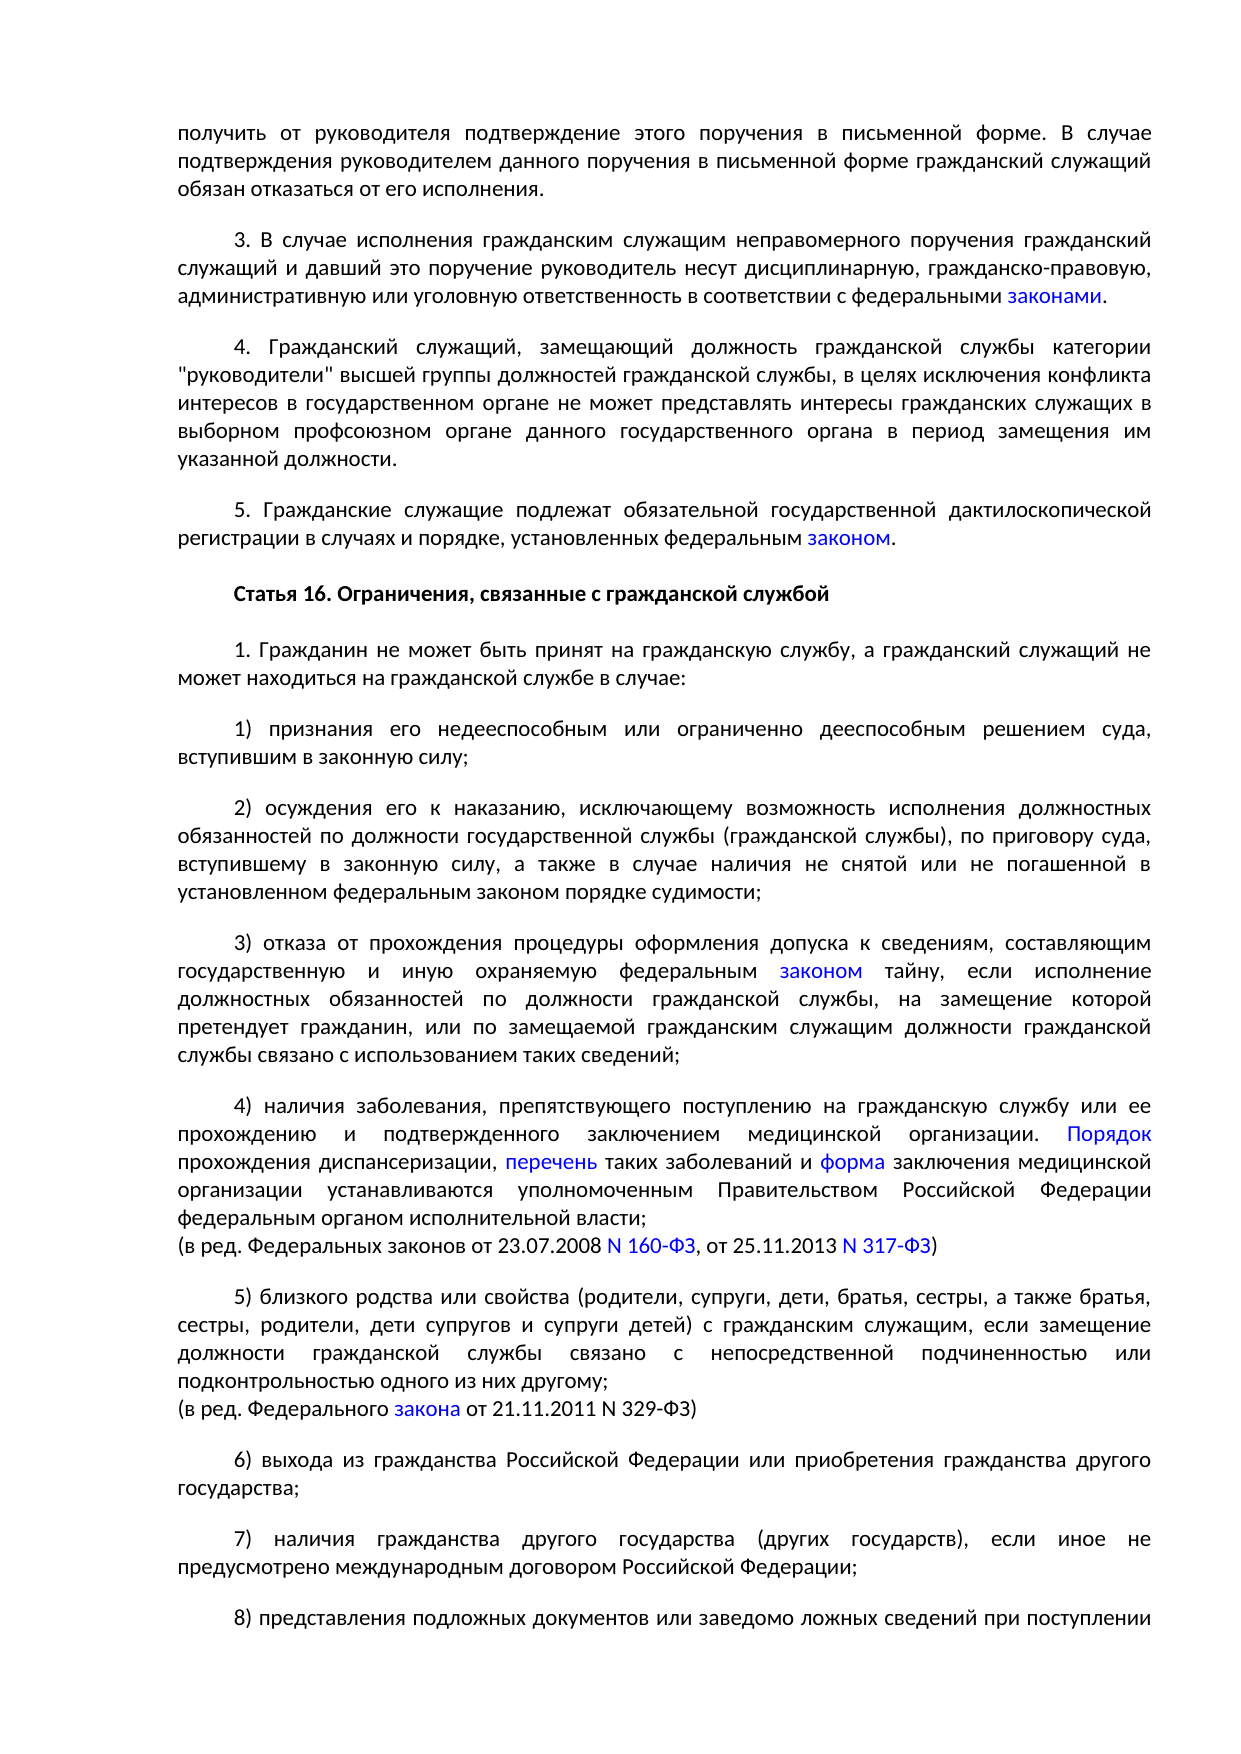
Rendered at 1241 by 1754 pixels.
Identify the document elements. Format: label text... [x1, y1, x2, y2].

text 2) осуждения его к наказанию, исключающему возможность исполнения должностных обязанностей по должности государственной службы (гражданской службы), по приговору суда, вступившему в законную силу, а также в случае наличия не снятой или не погашенной в установленном федеральным законом порядке судимости; [177, 793, 1152, 905]
text 4) наличия заболевания, препятствующего поступлению на гражданскую службу или ее прохождению и подтвержденного заключением медицинской организации. Порядок прохождения диспансеризации, перечень таких заболеваний и форма заключения медицинской организации устанавливаются уполномоченным Правительством Российской Федерации федеральным органом исполнительной власти; [177, 1091, 1152, 1231]
text 1. Гражданин не может быть принят на гражданскую службу, а гражданский служащий не может находиться на гражданской службе в случае: [177, 635, 1152, 691]
text 5. Гражданские служащие подлежат обязательной государственной дактилоскопической регистрации в случаях и порядке, установленных федеральным законом. [177, 495, 1152, 551]
text 1) признания его недееспособным или ограниченно дееспособным решением суда, вступившим в законную силу; [177, 714, 1152, 770]
text 3. В случае исполнения гражданским служащим неправомерного поручения гражданский служащий и давший это поручение руководитель несут дисциплинарную, гражданско-правовую, административную или уголовную ответственность в соответствии с федеральными законами. [177, 225, 1152, 309]
text 7) наличия гражданства другого государства (других государств), если иное не предусмотрено международным договором Российской Федерации; [177, 1524, 1152, 1580]
text (в ред. Федерального закона от 21.11.2011 N 329-ФЗ) [177, 1394, 1152, 1422]
text 3) отказа от прохождения процедуры оформления допуска к сведениям, составляющим государственную и иную охраняемую федеральным законом тайну, если исполнение должностных обязанностей по должности гражданской службы, на замещение которой претендует гражданин, или по замещаемой гражданским служащим должности гражданской службы связано с использованием таких сведений; [177, 928, 1152, 1068]
text 5) близкого родства или свойства (родители, супруги, дети, братья, сестры, а также братья, сестры, родители, дети супругов и супруги детей) с гражданским служащим, если замещение должности гражданской службы связано с непосредственной подчиненностью или подконтрольностью одного из них другому; [177, 1282, 1152, 1394]
title Статья 16. Ограничения, связанные с гражданской службой [177, 579, 1152, 607]
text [177, 118, 1152, 202]
text 6) выхода из гражданства Российской Федерации или приобретения гражданства другого государства; [177, 1445, 1152, 1501]
text (в ред. Федеральных законов от 23.07.2008 N 160-ФЗ, от 25.11.2013 N 317-ФЗ) [177, 1231, 1152, 1259]
text 4. Гражданский служащий, замещающий должность гражданской службы категории "руководители" высшей группы должностей гражданской службы, в целях исключения конфликта интересов в государственном органе не может представлять интересы гражданских служащих в выборном профсоюзном органе данного государственного органа в период замещения им указанной должности. [177, 332, 1152, 472]
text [177, 1603, 1152, 1631]
